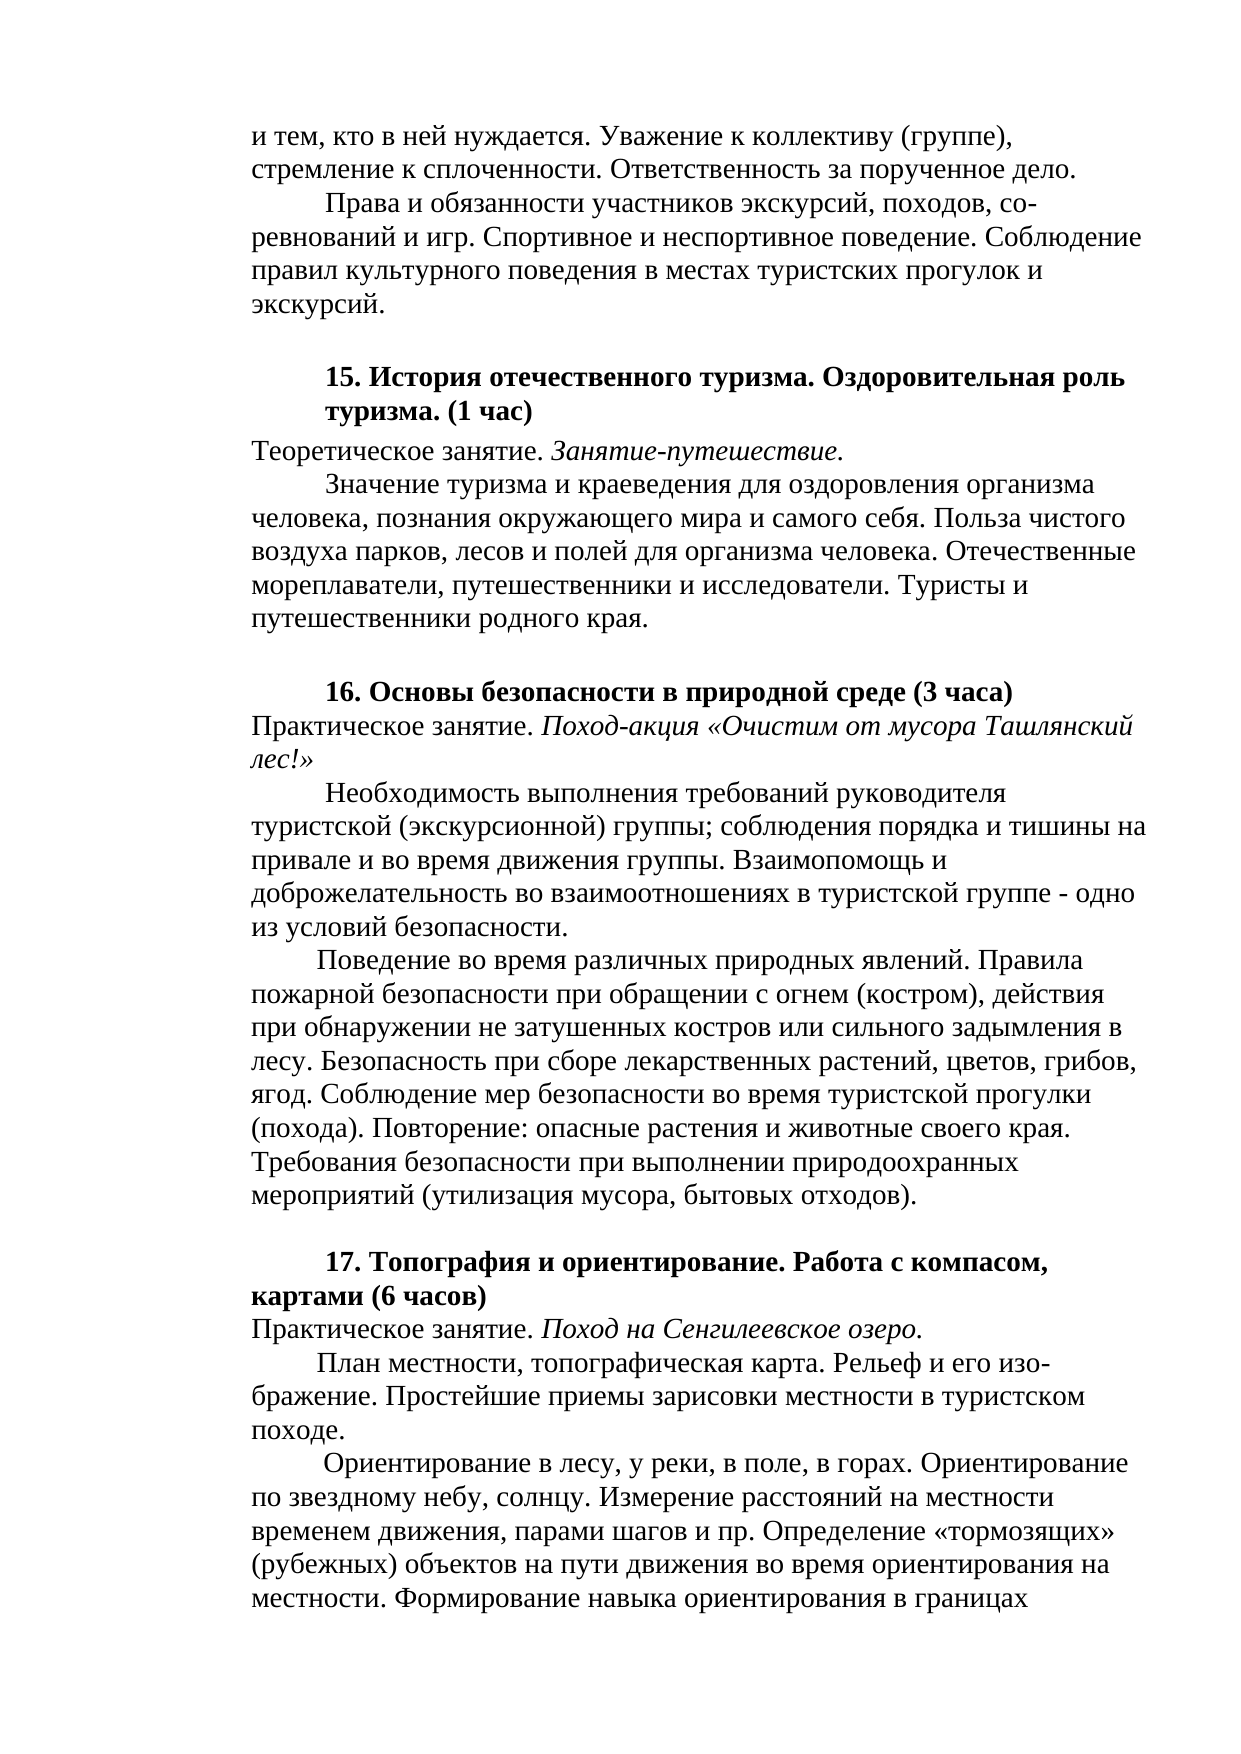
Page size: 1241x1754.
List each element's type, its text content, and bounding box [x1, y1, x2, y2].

text Практическое занятие. Поход-акция «Очистим от мусора Ташлянский лес!» [251, 708, 1147, 775]
text 16. Основы безопасности в природной среде (3 часа) [252, 674, 1152, 708]
text Теоретическое занятие. Занятие-путешествие. [177, 433, 1152, 466]
text 15. История отечественного туризма. Оздоровительная роль туризма. (1 час) [325, 359, 1152, 426]
text План местности, топографическая карта. Рельеф и его изображение. Простейшие приемы зарисовки местности в туристском походе. [251, 1345, 1149, 1446]
text 17. Топография и ориентирование. Работа с компасом, картами (6 часов) [251, 1244, 1147, 1311]
text Необходимость выполнения требований руководителя туристской (экскурсионной) группы; соблюдения порядка и тишины на привале и во время движения группы. Взаимопомощь и доброжелательность во взаимоотношениях в туристской группе - одно из условий безопасности. [251, 775, 1147, 942]
text Поведение во время различных природных явлений. Правила пожарной безопасности при обращении с огнем (костром), действия при обнаружении не затушенных костров или сильного задымления в лесу. Безопасность при сборе лекарственных растений, цветов, грибов, ягод. Соблюдение мер безопасности во время туристской прогулки (похода). Повторение: опасные растения и животные своего края. Требования безопасности при выполнении природоохранных мероприятий (утилизация мусора, бытовых отходов). [251, 942, 1147, 1211]
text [251, 118, 1147, 185]
text Права и обязанности участников экскурсий, походов, соревнований и игр. Спортивное и неспортивное поведение. Соблюдение правил культурного поведения в местах туристских прогулок и экскурсий. [251, 185, 1147, 319]
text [251, 1446, 1149, 1613]
text Значение туризма и краеведения для оздоровления организма человека, познания окружающего мира и самого себя. Польза чистого воздуха парков, лесов и полей для организма человека. Отечественные мореплаватели, путешественники и исследователи. Туристы и путешественники родного края. [251, 466, 1147, 634]
text Практическое занятие. Поход на Сенгилеевское озеро. [185, 1311, 1149, 1345]
